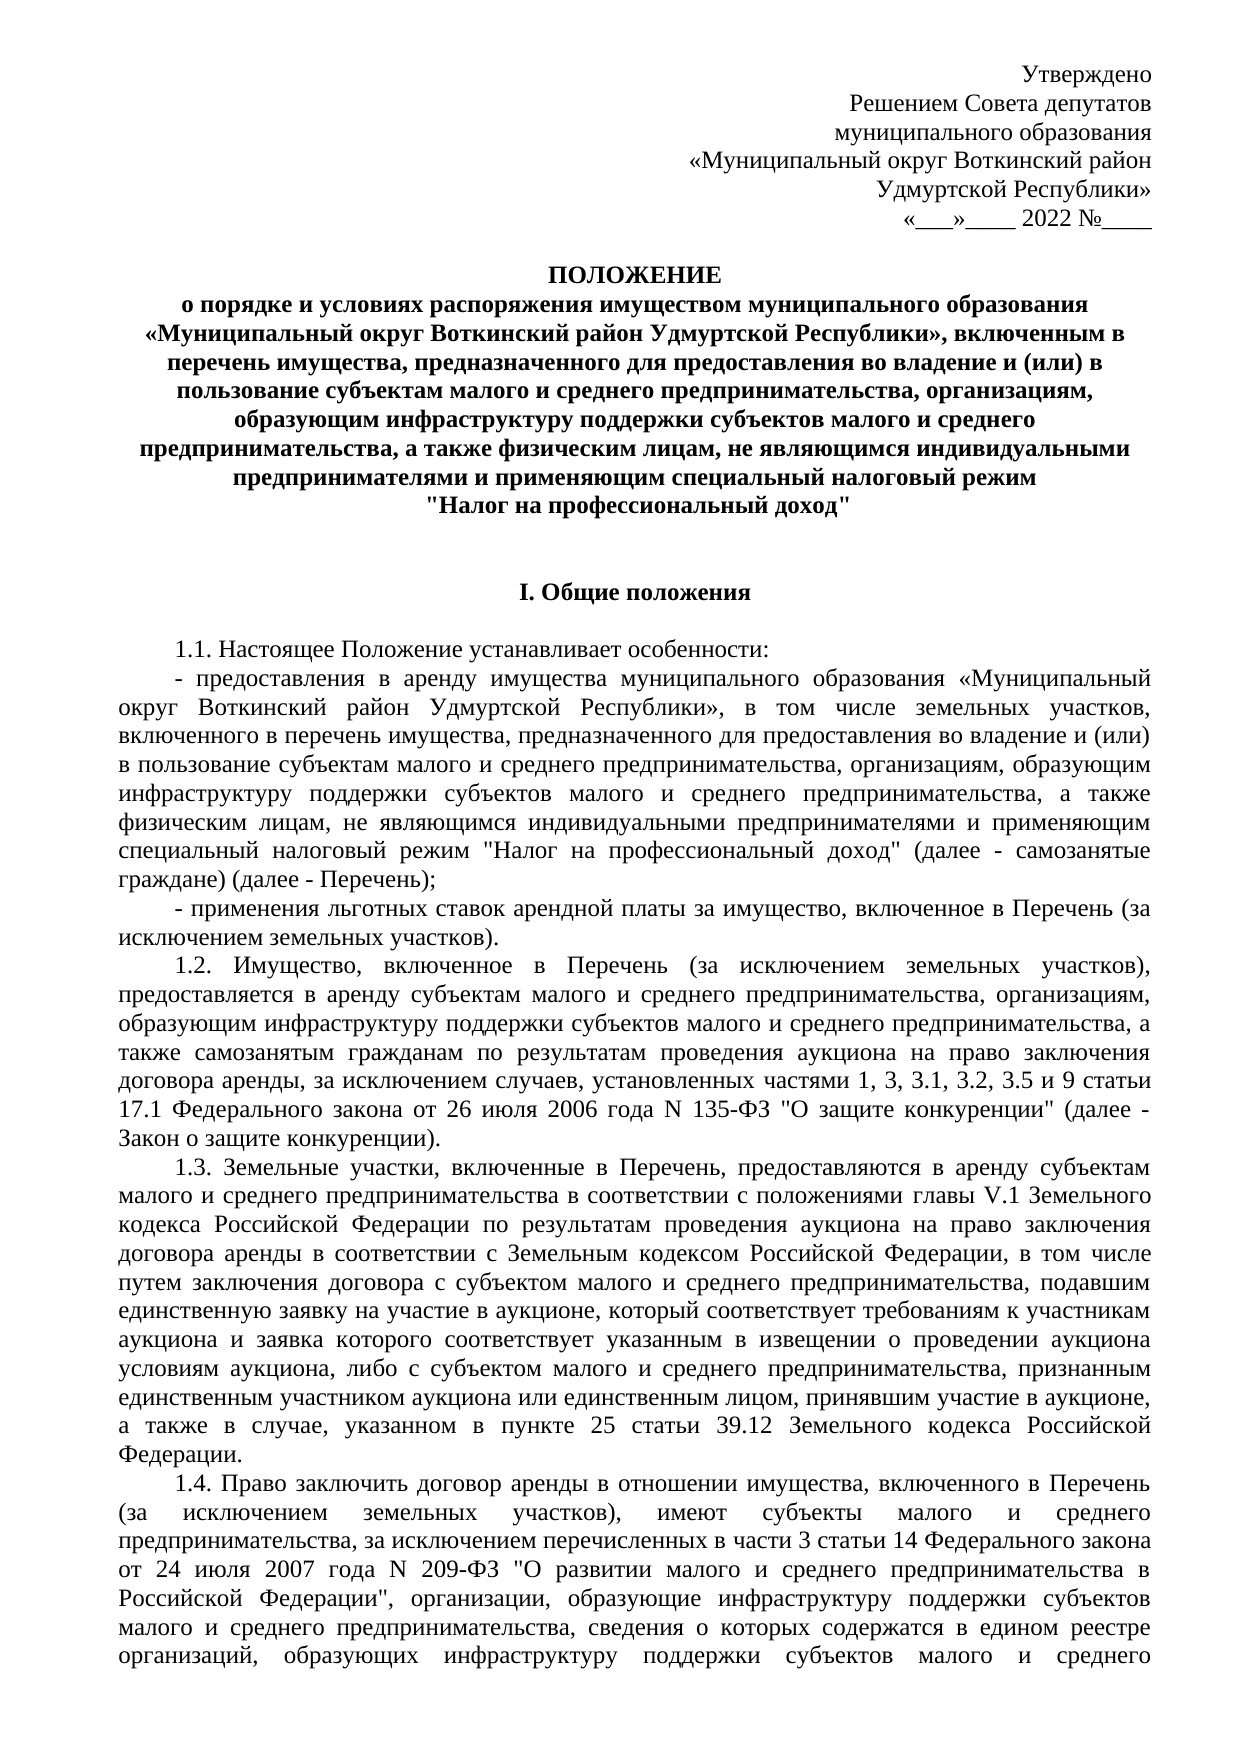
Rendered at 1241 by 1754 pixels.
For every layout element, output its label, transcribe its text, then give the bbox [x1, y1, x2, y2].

text «Муниципальный округ Воткинский район [118, 145, 1152, 174]
text ПОЛОЖЕНИЕ [118, 260, 1152, 289]
text о порядке и условиях распоряжения имуществом муниципального образования «Муниципальный округ Воткинский район Удмуртской Республики», включенным в перечень имущества, предназначенного для предоставления во владение и (или) в пользование субъектам малого и среднего предпринимательства, организациям, образующим инфраструктуру поддержки субъектов малого и среднего предпринимательства, а также физическим лицам, не являющимся индивидуальными предпринимателями и применяющим специальный налоговый режим [118, 289, 1152, 490]
text "Налог на профессиональный доход" [118, 490, 1152, 519]
text 1.2. Имущество, включенное в Перечень (за исключением земельных участков), предоставляется в аренду субъектам малого и среднего предпринимательства, организациям, образующим инфраструктуру поддержки субъектов малого и среднего предпринимательства, а также самозанятым гражданам по результатам проведения аукциона на право заключения договора аренды, за исключением случаев, установленных частями 1, 3, 3.1, 3.2, 3.5 и 9 статьи 17.1 Федерального закона от 26 июля 2006 года N 135-ФЗ "О защите конкуренции" (далее - Закон о защите конкуренции). [118, 950, 1152, 1152]
text - применения льготных ставок арендной платы за имущество, включенное в Перечень (за исключением земельных участков). [118, 893, 1152, 950]
text муниципального образования [118, 117, 1152, 145]
text Удмуртской Республики» [118, 174, 1152, 203]
text I. Общие положения [118, 577, 1152, 605]
text 1.3. Земельные участки, включенные в Перечень, предоставляются в аренду субъектам малого и среднего предпринимательства в соответствии с положениями главы V.1 Земельного кодекса Российской Федерации по результатам проведения аукциона на право заключения договора аренды в соответствии с Земельным кодексом Российской Федерации, в том числе путем заключения договора с субъектом малого и среднего предпринимательства, подавшим единственную заявку на участие в аукционе, который соответствует требованиям к участникам аукциона и заявка которого соответствует указанным в извещении о проведении аукциона условиям аукциона, либо с субъектом малого и среднего предпринимательства, признанным единственным участником аукциона или единственным лицом, принявшим участие в аукционе, а также в случае, указанном в пункте 25 статьи 39.12 Земельного кодекса Российской Федерации. [118, 1152, 1152, 1468]
text «___»____ 2022 №____ [118, 203, 1152, 232]
text 1.1. Настоящее Положение устанавливает особенности: [118, 634, 1152, 663]
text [118, 1468, 1152, 1669]
text Утверждено [118, 59, 1152, 88]
text Решением Совета депутатов [118, 88, 1152, 117]
text - предоставления в аренду имущества муниципального образования «Муниципальный округ Воткинский район Удмуртской Республики», в том числе земельных участков, включенного в перечень имущества, предназначенного для предоставления во владение и (или) в пользование субъектам малого и среднего предпринимательства, организациям, образующим инфраструктуру поддержки субъектов малого и среднего предпринимательства, а также физическим лицам, не являющимся индивидуальными предпринимателями и применяющим специальный налоговый режим "Налог на профессиональный доход" (далее - самозанятые граждане) (далее - Перечень); [118, 663, 1152, 893]
